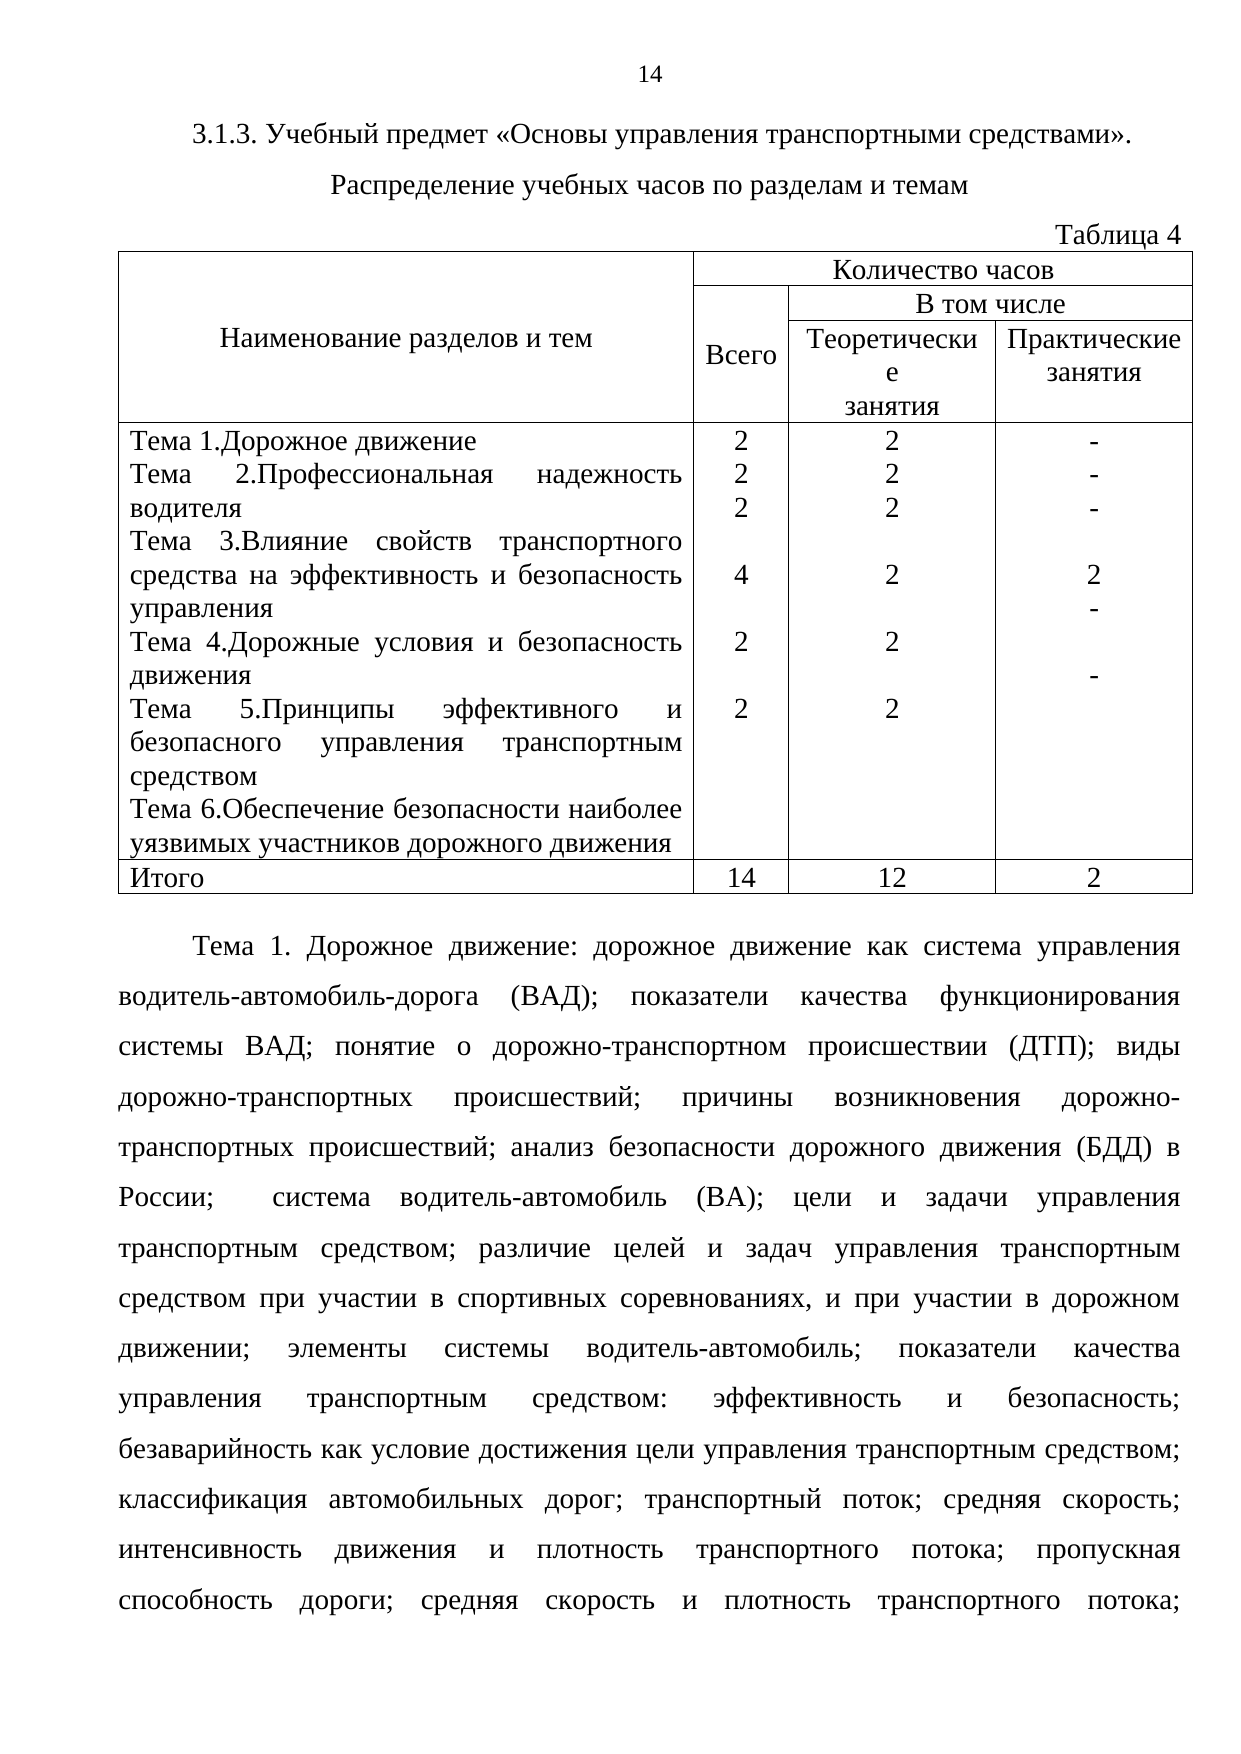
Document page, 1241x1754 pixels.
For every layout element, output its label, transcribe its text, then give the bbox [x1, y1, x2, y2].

table_cell 2 2 2 2 2 2 [789, 423, 995, 859]
text Распределение учебных часов по разделам и темам [118, 167, 1181, 200]
table_cell Теоретические занятия [789, 321, 995, 422]
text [118, 928, 1181, 1615]
table_header Количество часов [694, 252, 1192, 285]
table_cell 12 [789, 860, 995, 893]
table_cell Тема 1.Дорожное движение Тема 2.Профессиональная надежность водителя Тема 3.Влияние свойств транспортного средства на эффективность и безопасность управления Тема 4.Дорожные условия и безопасность движения Тема 5.Принципы эффективного и безопасного управления транспортным средством Тема 6.Обеспечение безопасности наиболее уязвимых участников дорожного движения [119, 423, 693, 859]
table_cell В том числе [789, 286, 1192, 320]
table_cell Всего [694, 286, 788, 422]
table_cell 14 [694, 860, 788, 893]
table_cell 2 [996, 860, 1192, 893]
text Таблица 4 [118, 217, 1181, 251]
table_cell Практические занятия [996, 321, 1192, 422]
text 3.1.3. Учебный предмет «Основы управления транспортными средствами». [118, 117, 1181, 150]
table_cell 2 2 2 4 2 2 [694, 423, 788, 859]
table_cell - - - 2 - - [996, 423, 1192, 859]
table_header Наименование разделов и тем [119, 252, 693, 422]
table_cell Итого [119, 860, 693, 893]
